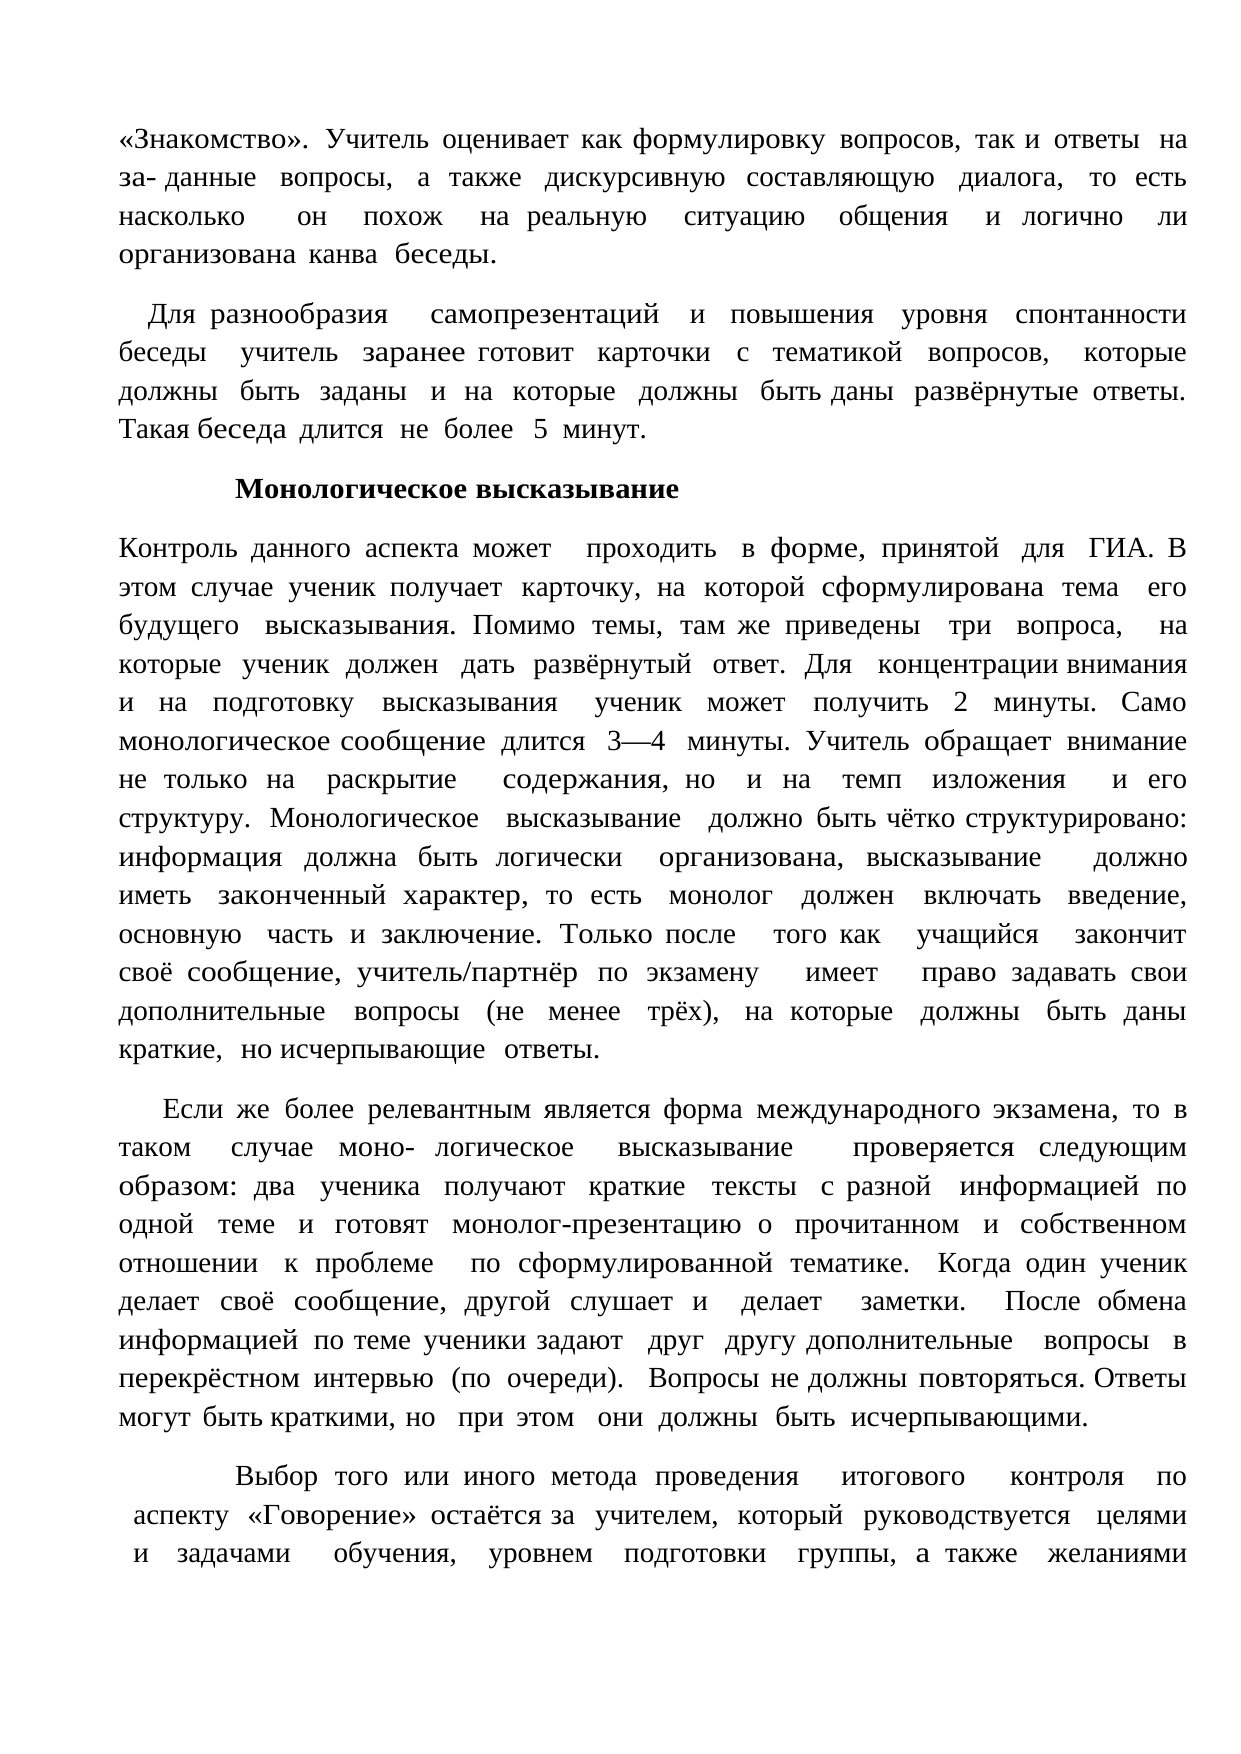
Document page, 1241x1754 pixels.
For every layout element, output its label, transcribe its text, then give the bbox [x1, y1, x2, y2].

text Если же более релевантным является форма международного экзамена, то в таком случае моно- логическое высказывание проверяется следующим образом: два ученика получают краткие тексты с разной информацией по одной теме и готовят монолог-презентацию о прочитанном и собственном отношении к проблеме по сформулированной тематике. Когда один ученик делает своё сообщение, другой слушает и делает заметки. После обмена информацией по теме ученики задают друг другу дополнительные вопросы в перекрёстном интервью (по очереди). Вопросы не должны повторяться. Ответы могут быть краткими, но при этом они должны быть исчерпывающими. [118, 1091, 1187, 1433]
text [118, 121, 1187, 270]
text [133, 1458, 1187, 1569]
text Контроль данного аспекта может проходить в форме, принятой для ГИА. В этом случае ученик получает карточку, на которой сформулирована тема его будущего высказывания. Помимо темы, там же приведены три вопроса, на которые ученик должен дать развёрнутый ответ. Для концентрации внимания и на подготовку высказывания ученик может получить 2 минуты. Само монологическое сообщение длится 3—4 минуты. Учитель обращает внимание не только на раскрытие содержания, но и на темп изложения и его структуру. Монологическое высказывание должно быть чётко структурировано: информация должна быть логически организована, высказывание должно иметь законченный характер, то есть монолог должен включать введение, основную часть и заключение. Только после того как учащийся закончит своё сообщение, учитель/партнёр по экзамену имеет право задавать свои дополнительные вопросы (не менее трёх), на которые должны быть даны краткие, но исчерпывающие ответы. [118, 530, 1187, 1065]
text Монологическое высказывание [235, 471, 1196, 504]
text Для разнообразия самопрезентаций и повышения уровня спонтанности беседы учитель заранее готовит карточки с тематикой вопросов, которые должны быть заданы и на которые должны быть даны развёрнутые ответы. Такая беседа длится не более 5 минут. [118, 296, 1187, 445]
